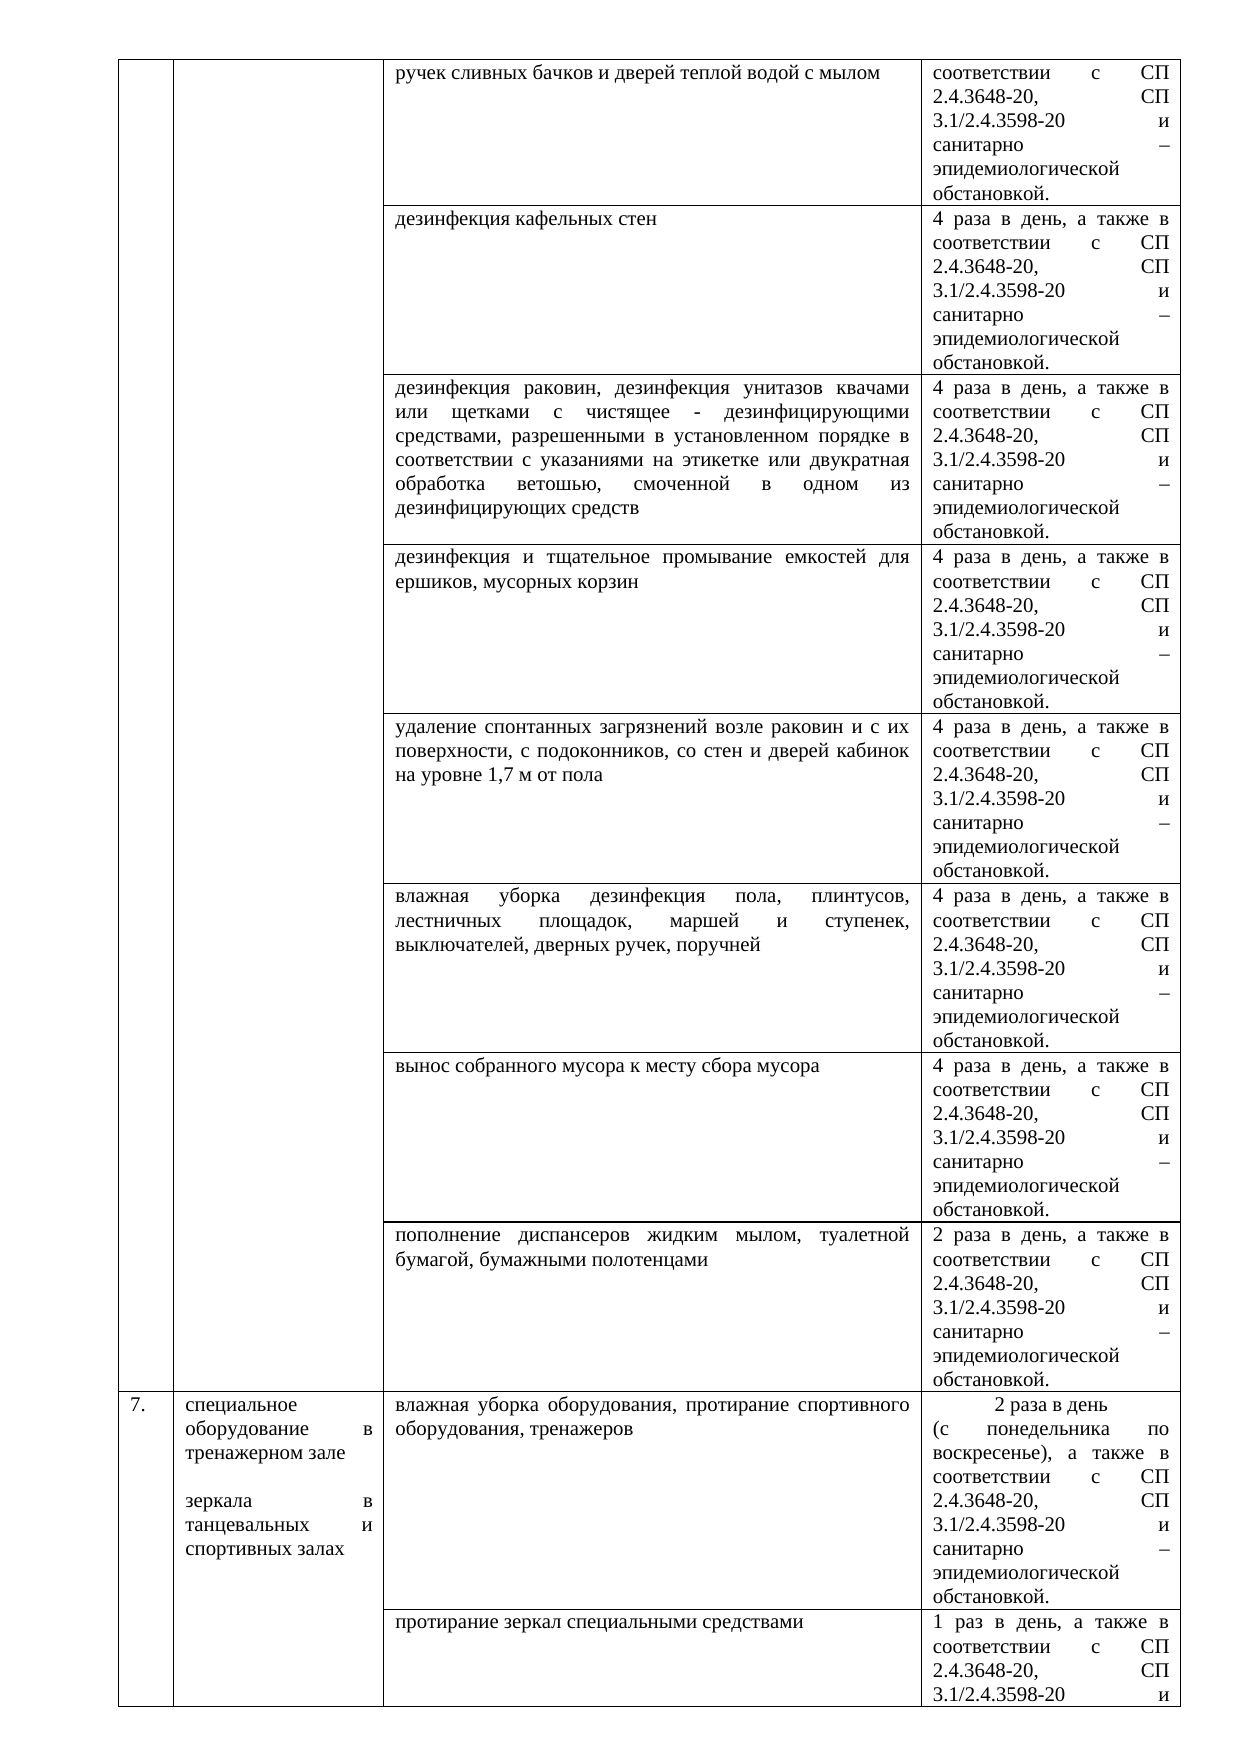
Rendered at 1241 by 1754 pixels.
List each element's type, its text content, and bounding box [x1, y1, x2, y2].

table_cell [384, 1610, 921, 1706]
table_cell 2 раза в день (с понедельника по воскресенье), а также в соответствии с СП 2.4.3648-20, СП 3.1/2.4.3598-20 и санитарно – эпидемиологической обстановкой. [922, 1392, 1180, 1608]
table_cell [922, 1610, 1180, 1706]
table_cell 4 раза в день, а также в соответствии с СП 2.4.3648-20, СП 3.1/2.4.3598-20 и санитарно – эпидемиологической обстановкой. [922, 714, 1180, 882]
table_cell дезинфекция раковин, дезинфекция унитазов квачами или щетками с чистящее - дезинфицирующими средствами, разрешенными в установленном порядке в соответствии с указаниями на этикетке или двукратная обработка ветошью, смоченной в одном из дезинфицирующих средств [384, 375, 921, 543]
table_cell вынос собранного мусора к месту сбора мусора [384, 1053, 921, 1221]
table_cell влажная уборка дезинфекция пола, плинтусов, лестничных площадок, маршей и ступенек, выключателей, дверных ручек, поручней [384, 884, 921, 1052]
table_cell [384, 60, 921, 204]
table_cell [922, 60, 1180, 204]
table_cell 4 раза в день, а также в соответствии с СП 2.4.3648-20, СП 3.1/2.4.3598-20 и санитарно – эпидемиологической обстановкой. [922, 545, 1180, 713]
table_cell пополнение диспансеров жидким мылом, туалетной бумагой, бумажными полотенцами [384, 1223, 921, 1391]
table_cell 4 раза в день, а также в соответствии с СП 2.4.3648-20, СП 3.1/2.4.3598-20 и санитарно – эпидемиологической обстановкой. [922, 206, 1180, 374]
table_cell 4 раза в день, а также в соответствии с СП 2.4.3648-20, СП 3.1/2.4.3598-20 и санитарно – эпидемиологической обстановкой. [922, 884, 1180, 1052]
table_cell дезинфекция кафельных стен [384, 206, 921, 374]
table_cell специальное оборудование в тренажерном зале зеркала в танцевальных и спортивных залах [174, 1392, 383, 1706]
table_cell удаление спонтанных загрязнений возле раковин и с их поверхности, с подоконников, со стен и дверей кабинок на уровне 1,7 м от пола [384, 714, 921, 882]
table_cell 7. [119, 1392, 173, 1706]
table_cell дезинфекция и тщательное промывание емкостей для ершиков, мусорных корзин [384, 545, 921, 713]
table_cell 2 раза в день, а также в соответствии с СП 2.4.3648-20, СП 3.1/2.4.3598-20 и санитарно – эпидемиологической обстановкой. [922, 1223, 1180, 1391]
table_cell влажная уборка оборудования, протирание спортивного оборудования, тренажеров [384, 1392, 921, 1608]
table_cell 4 раза в день, а также в соответствии с СП 2.4.3648-20, СП 3.1/2.4.3598-20 и санитарно – эпидемиологической обстановкой. [922, 375, 1180, 543]
table_cell 4 раза в день, а также в соответствии с СП 2.4.3648-20, СП 3.1/2.4.3598-20 и санитарно – эпидемиологической обстановкой. [922, 1053, 1180, 1221]
